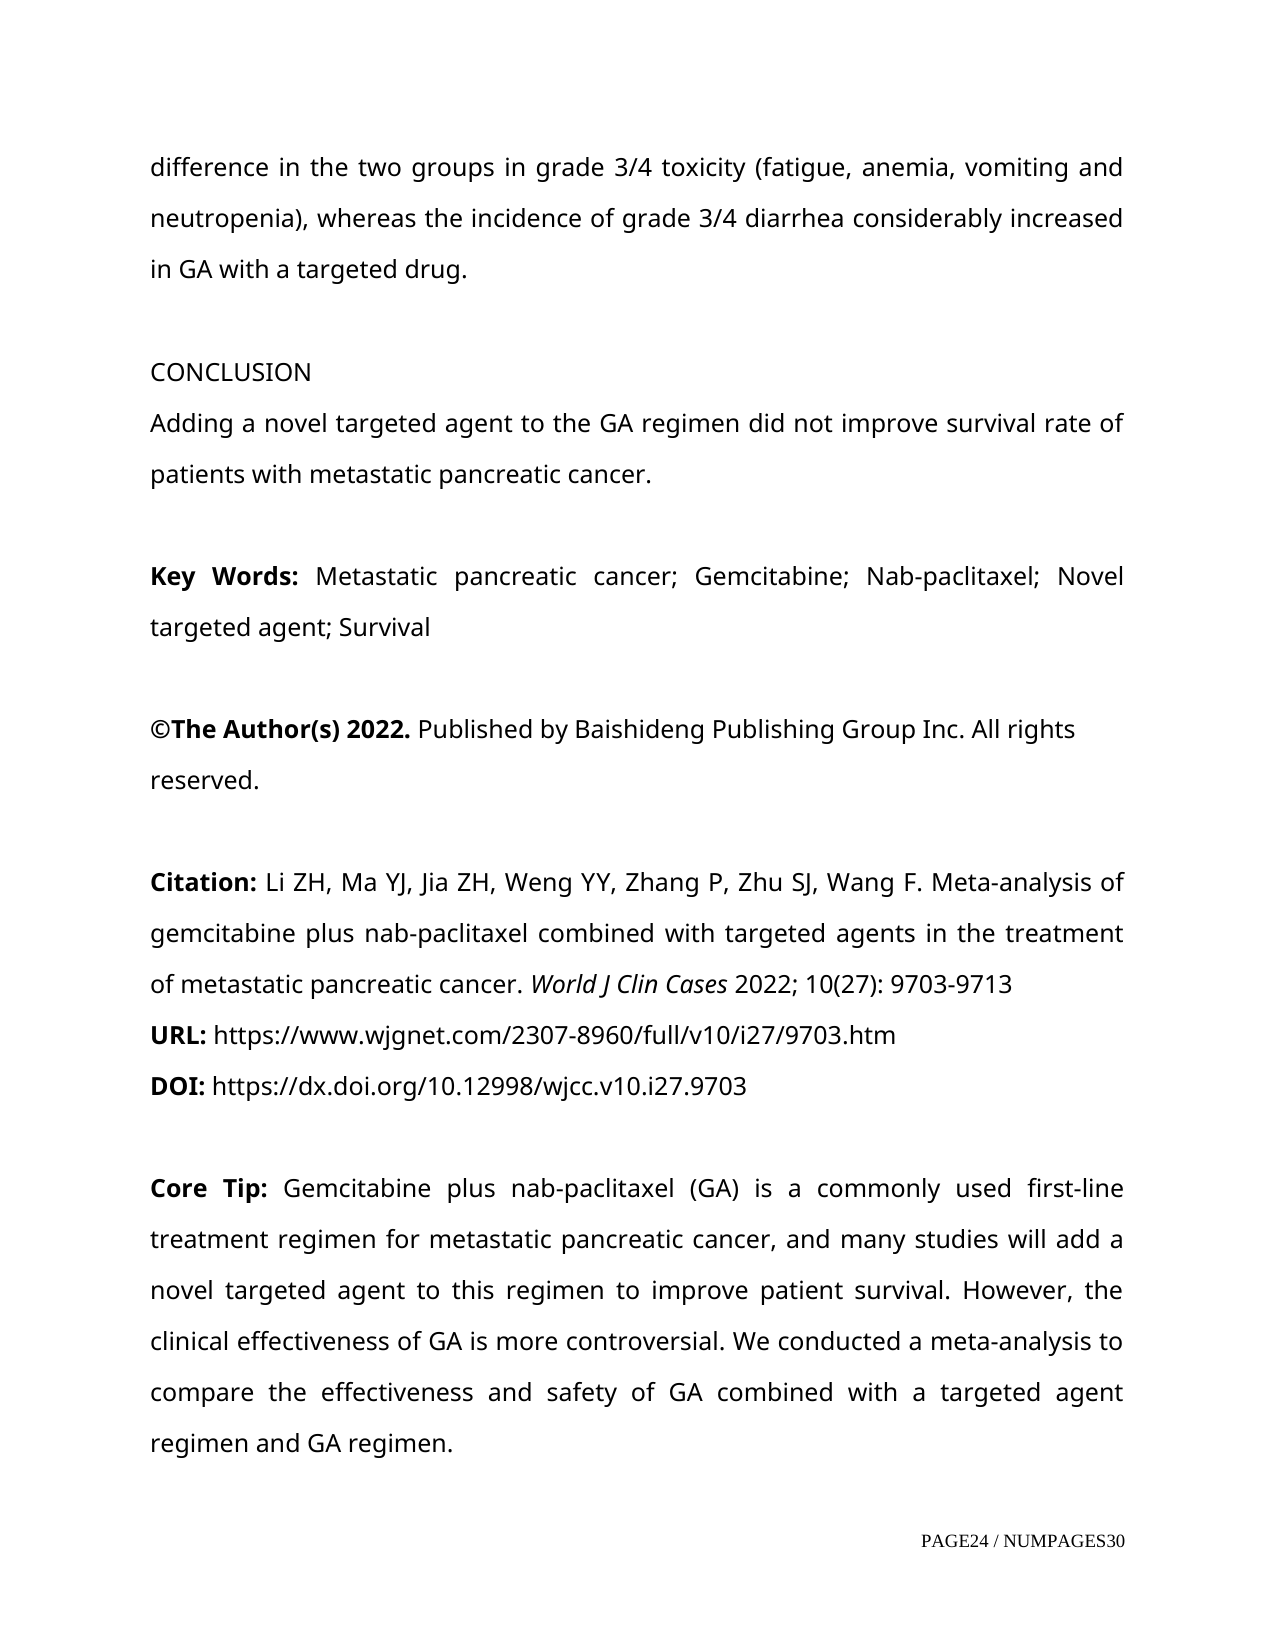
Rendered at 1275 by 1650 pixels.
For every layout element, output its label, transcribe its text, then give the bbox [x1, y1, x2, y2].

text CONCLUSION [150, 354, 1125, 388]
text Core Tip: Gemcitabine plus nab-paclitaxel (GA) is a commonly used first-line treatment regimen for metastatic pancreatic cancer, and many studies will add a novel targeted agent to this regimen to improve patient survival. However, the clinical effectiveness of GA is more controversial. We conducted a meta-analysis to compare the effectiveness and safety of GA combined with a targeted agent regimen and GA regimen. [150, 1171, 1125, 1460]
text URL: https://www.wjgnet.com/2307-8960/full/v10/i27/9703.htm [150, 1018, 1125, 1052]
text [150, 150, 1125, 286]
text Citation: Li ZH, Ma YJ, Jia ZH, Weng YY, Zhang P, Zhu SJ, Wang F. Meta-analysis of gemcitabine plus nab-paclitaxel combined with targeted agents in the treatment of metastatic pancreatic cancer. World J Clin Cases 2022; 10(27): 9703-9713 [150, 864, 1125, 1001]
text Adding a novel targeted agent to the GA regimen did not improve survival rate of patients with metastatic pancreatic cancer. [150, 405, 1125, 490]
text Key Words: Metastatic pancreatic cancer; Gemcitabine; Nab-paclitaxel; Novel targeted agent; Survival [150, 558, 1125, 643]
text DOI: https://dx.doi.org/10.12998/wjcc.v10.i27.9703 [150, 1069, 1125, 1103]
text ©The Author(s) 2022. Published by Baishideng Publishing Group Inc. All rights reserved. [150, 711, 1125, 797]
